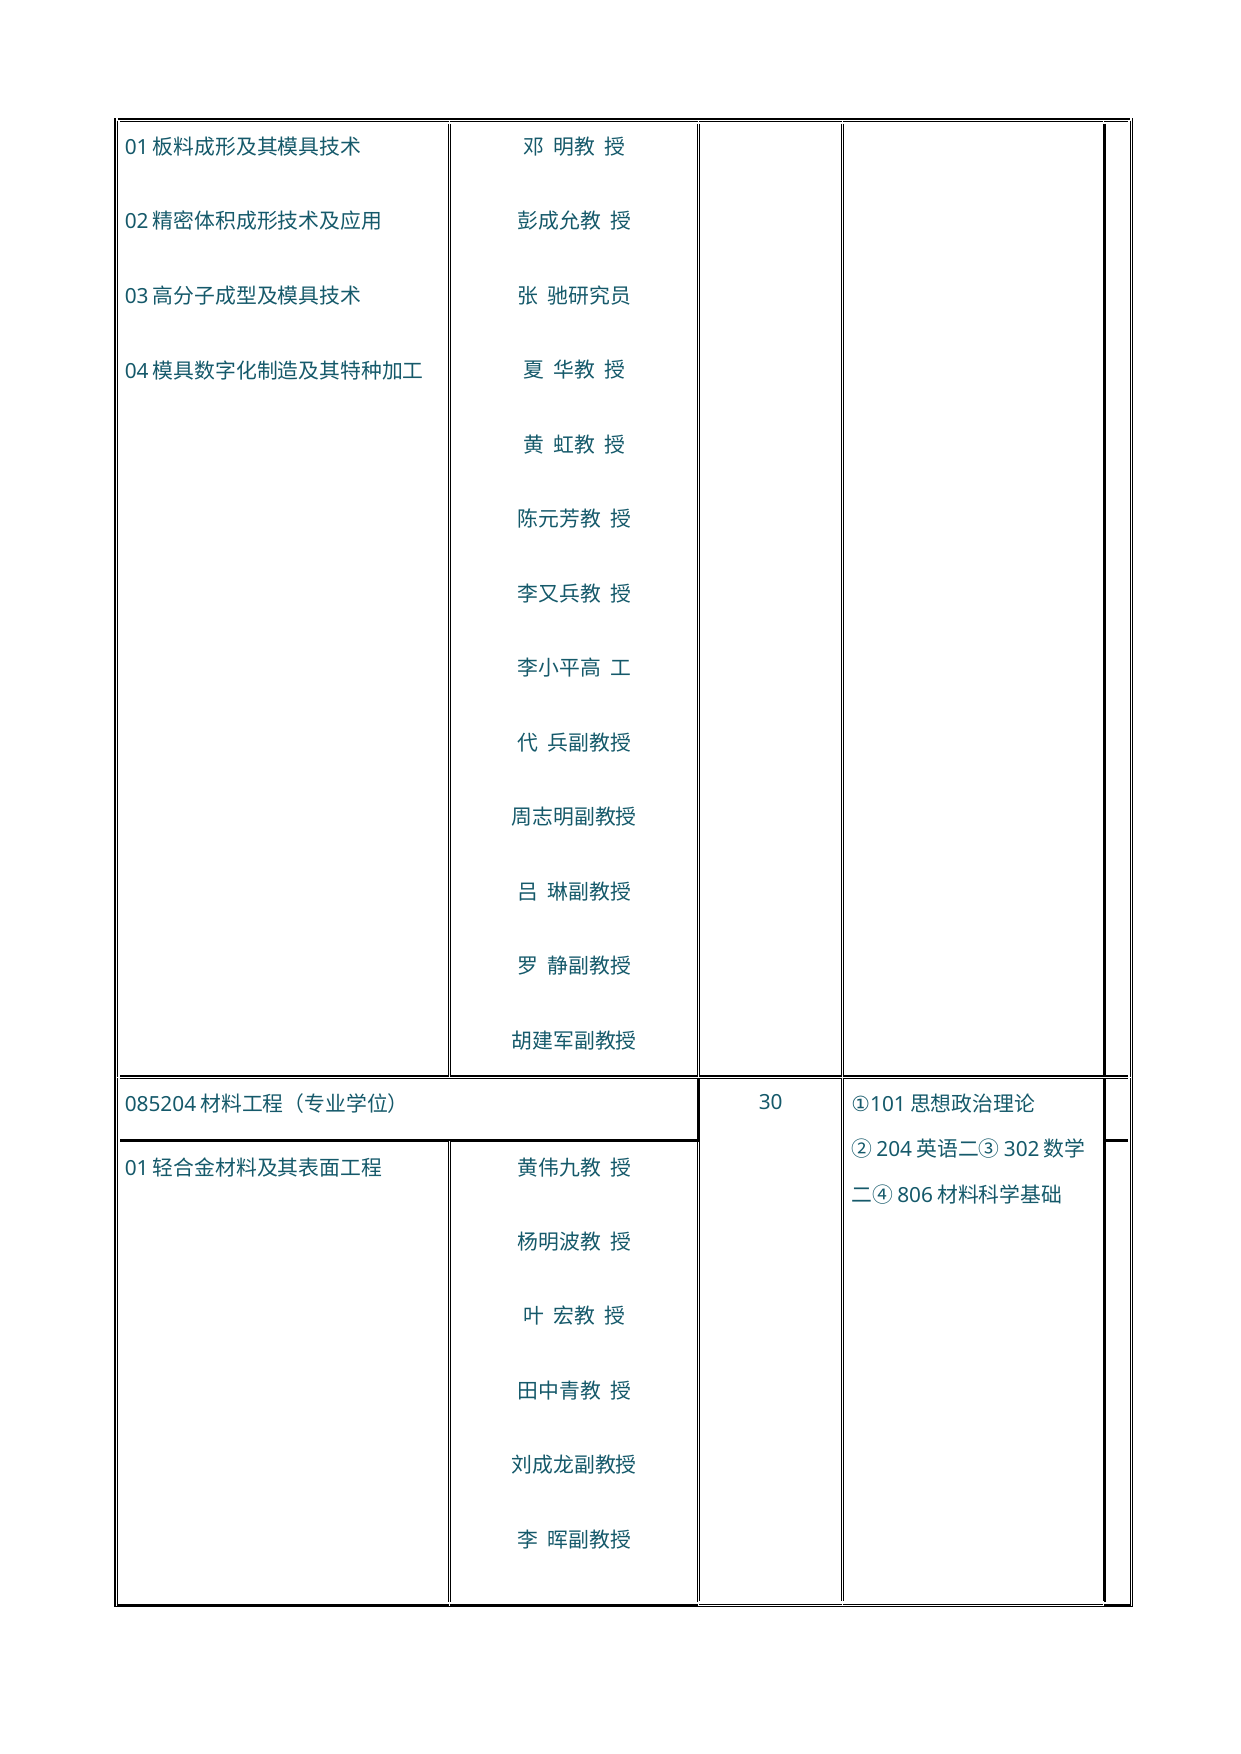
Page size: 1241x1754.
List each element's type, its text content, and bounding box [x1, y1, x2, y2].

table_cell [1106, 1075, 1130, 1139]
table_cell ①101思想政治理论②204英语二③302数学二④806材料科学基础 [843, 1079, 1104, 1604]
table_cell 邓 明教 授 彭成允教 授 张 驰研究员 夏 华教 授 黄 虹教 授 陈元芳教 授 李又兵教 授 李小平高 工 代 兵副教授 周志明副教授 吕 琳副教授 罗 静副教授 胡建军副教授 [450, 122, 698, 1075]
table_cell [1104, 118, 1131, 1075]
table_cell 085204材料工程（专业学位） [118, 1075, 697, 1139]
table_cell [1104, 1139, 1130, 1604]
table_cell 01轻合金材料及其表面工程 [118, 1139, 449, 1604]
table_cell 01板料成形及其模具技术 02精密体积成形技术及应用 03高分子成型及模具技术 04模具数字化制造及其特种加工 [116, 118, 449, 1075]
table_cell 20 [698, 120, 842, 1075]
table_cell 30 [698, 1079, 842, 1604]
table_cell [450, 1142, 698, 1604]
